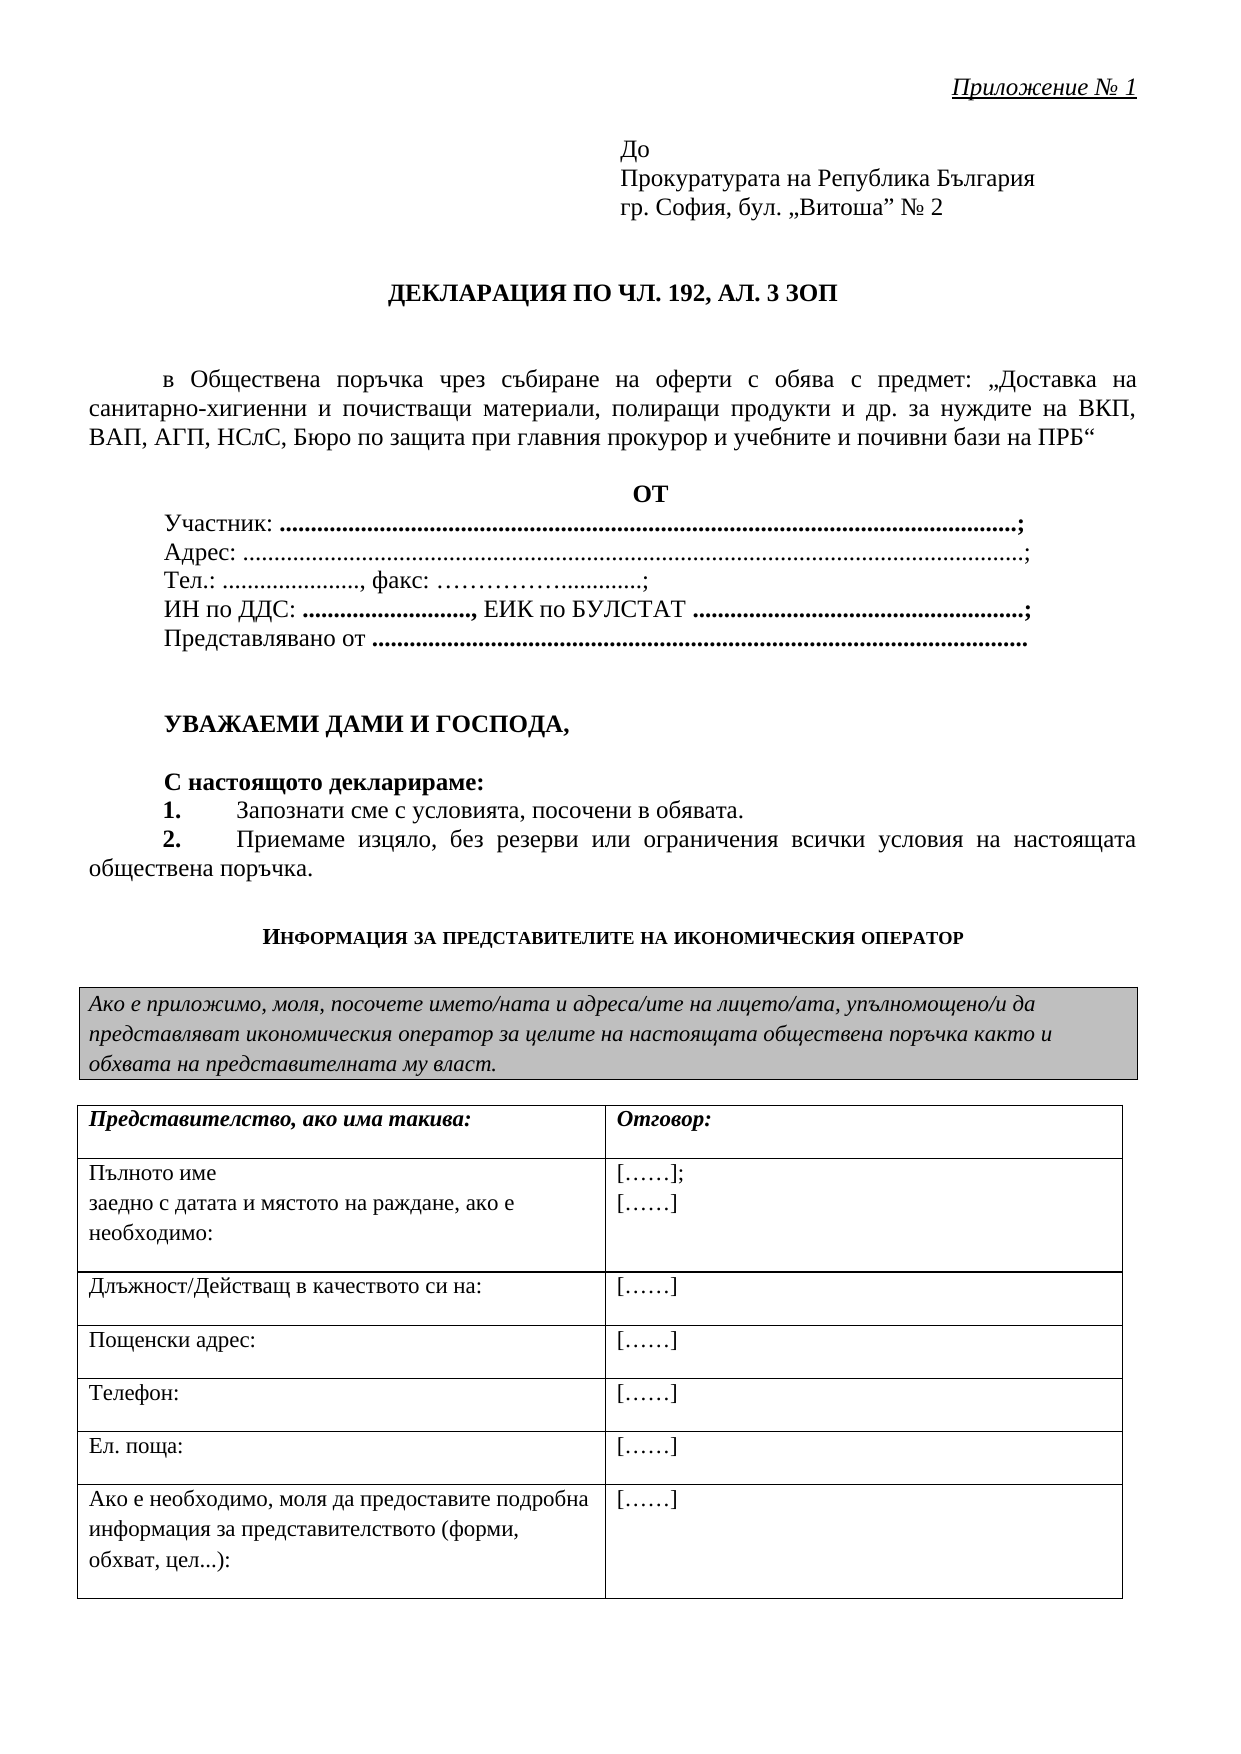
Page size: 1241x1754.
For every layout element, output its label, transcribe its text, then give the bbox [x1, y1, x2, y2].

text гр. София, бул. „Витоша” № 2 [620, 192, 1137, 220]
text Представлявано от ......................................................................................................... [89, 623, 1137, 652]
text ОТ [89, 479, 1137, 508]
title Информация за представителите на икономическия оператор [89, 923, 1137, 949]
table_cell [……] [606, 1326, 1122, 1378]
table_cell [……] [606, 1485, 1122, 1598]
text ДЕКЛАРАЦИЯ ПО ЧЛ. 192, АЛ. 3 ЗОП [89, 278, 1137, 307]
text Ако е приложимо, моля, посочете името/ната и адреса/ите на лицето/ата, упълномощено/и да представляват икономическия оператор за целите на настоящата обществена поръчка както и обхвата на представителната му власт. [80, 988, 1137, 1079]
table_cell Длъжност/Действащ в качеството си на: [78, 1273, 605, 1324]
text в Обществена поръчка чрез събиране на оферти с обява с предмет: „Доставка на санитарно-хигиенни и почистващи материали, полиращи продукти и др. за нуждите на ВКП, ВАП, АГП, НСлС, Бюро по защита при главния прокурор и учебните и почивни бази на ПРБ“ [89, 364, 1137, 450]
text Прокуратурата на Република България [620, 163, 1137, 192]
table_cell Пълното име заедно с датата и мястото на раждане, ако е необходимо: [78, 1159, 605, 1271]
text Адрес: .............................................................................................................................; [89, 537, 1137, 565]
table_cell [……] [606, 1379, 1122, 1431]
table_header Представителство, ако има такива: [78, 1106, 605, 1158]
text Приложение № 1 [89, 72, 1137, 101]
table_cell Ако е необходимо, моля да предоставите подробна информация за представителството (форми, обхват, цел...): [78, 1485, 605, 1598]
text До [620, 134, 1137, 163]
text С настоящото декларираме: [89, 767, 1137, 795]
text УВАЖАЕМИ ДАМИ И ГОСПОДА, [89, 709, 1137, 738]
text ИН по ДДС: ..........................., ЕИК по БУЛСТАТ .....................................................; [89, 594, 1137, 623]
table_cell [……]; [……] [606, 1159, 1122, 1271]
list Приемаме изцяло, без резерви или ограничения всички условия на настоящата обществена поръчка. [89, 824, 1137, 882]
table_cell [……] [606, 1273, 1122, 1324]
table_cell Пощенски адрес: [78, 1326, 605, 1378]
text Тел.: ......................, факс: …………….............; [89, 565, 1137, 594]
table_cell Ел. поща: [78, 1432, 605, 1484]
table_cell [……] [606, 1432, 1122, 1484]
table_header Отговор: [606, 1106, 1122, 1158]
text Участник: ......................................................................................................................; [89, 508, 1137, 537]
list Запознати сме с условията, посочени в обявата. [89, 795, 1137, 824]
table_cell Телефон: [78, 1379, 605, 1431]
